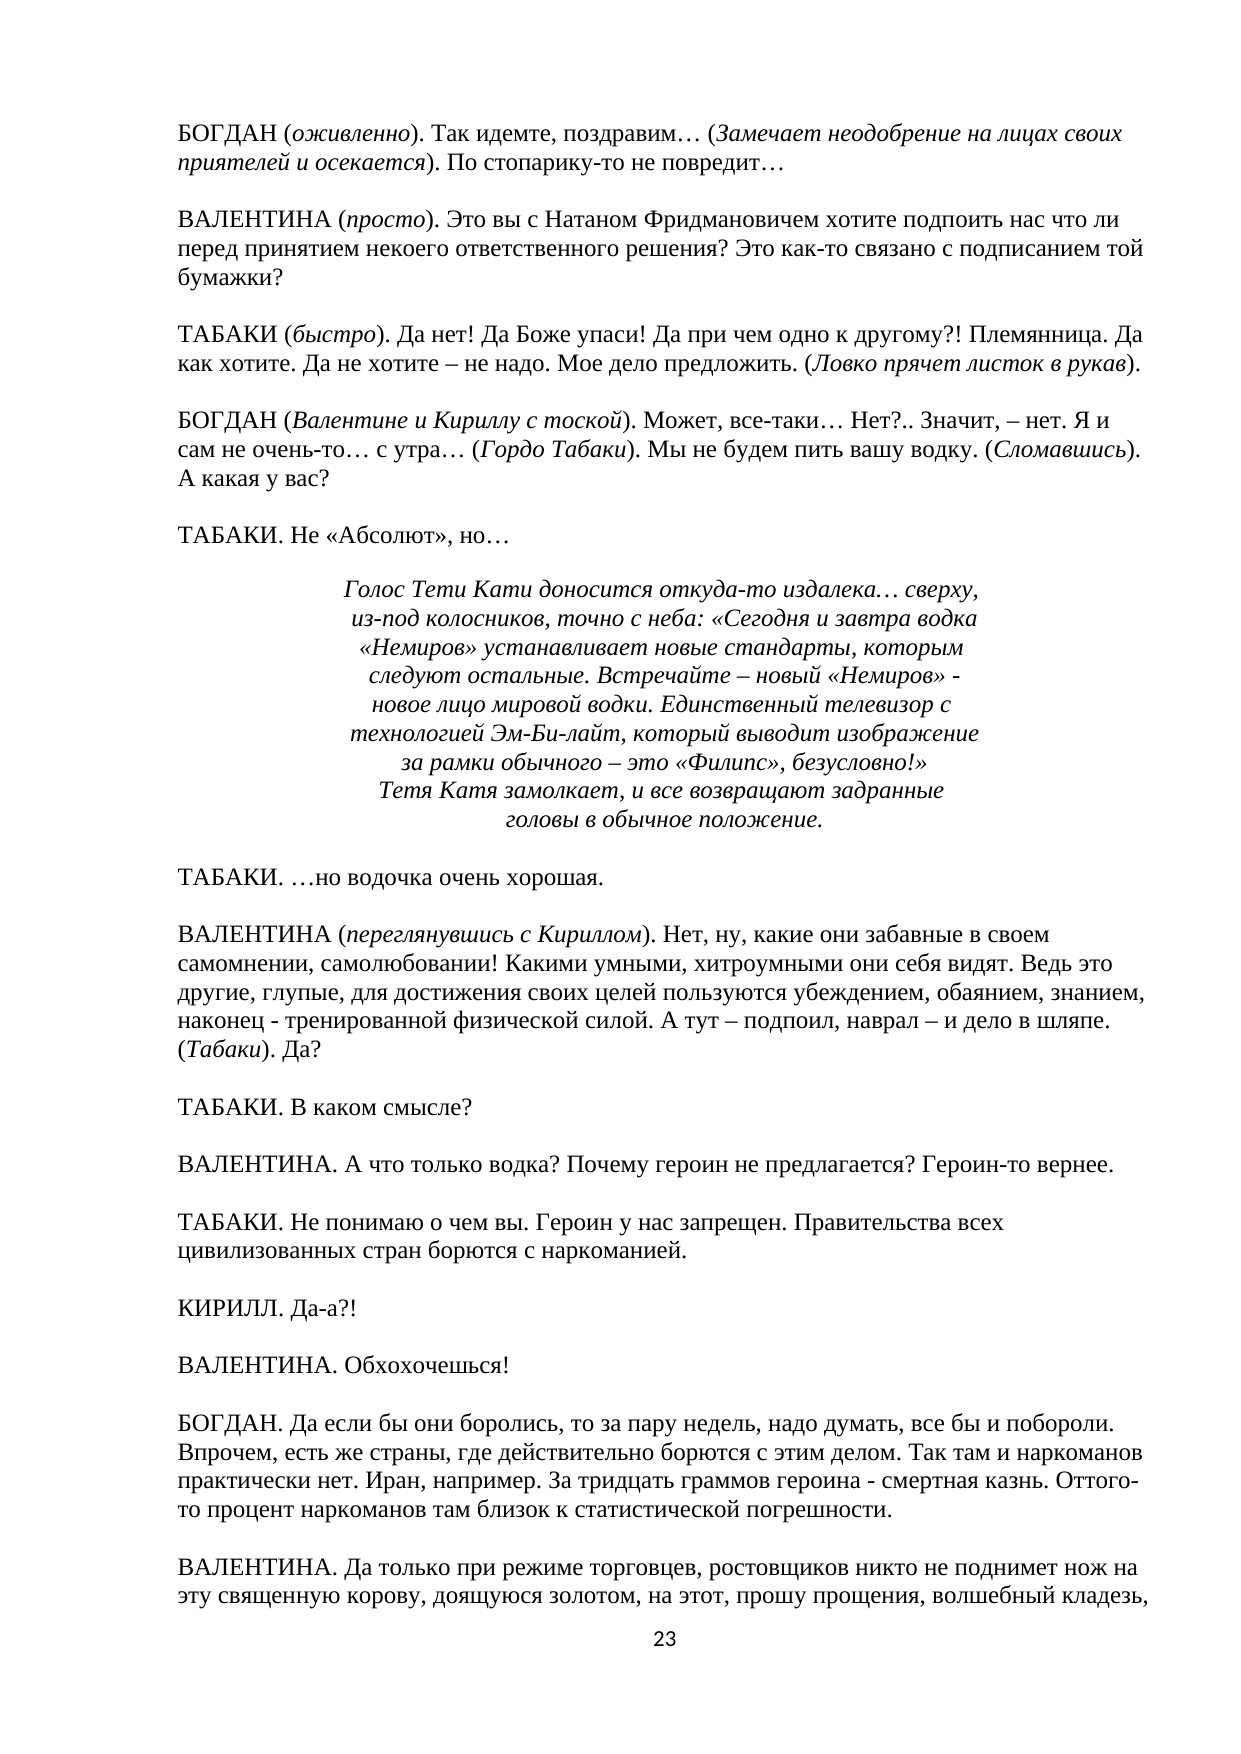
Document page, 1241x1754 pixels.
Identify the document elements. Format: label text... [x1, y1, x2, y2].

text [177, 118, 1152, 549]
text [177, 833, 1152, 1609]
text Голос Тети Кати доносится откуда-то издалека… сверху, из-под колосников, точно с неба: «Сегодня и завтра водка «Немиров» устанавливает новые стандарты, которым следуют остальные. Встречайте – новый «Немиров» - новое лицо мировой водки. Единственный телевизор с технологией Эм-Би-лайт, который выводит изображение за рамки обычного – это «Филипс», безусловно!» Тетя Катя замолкает, и все возвращают задранные головы в обычное положение. [177, 574, 1152, 833]
